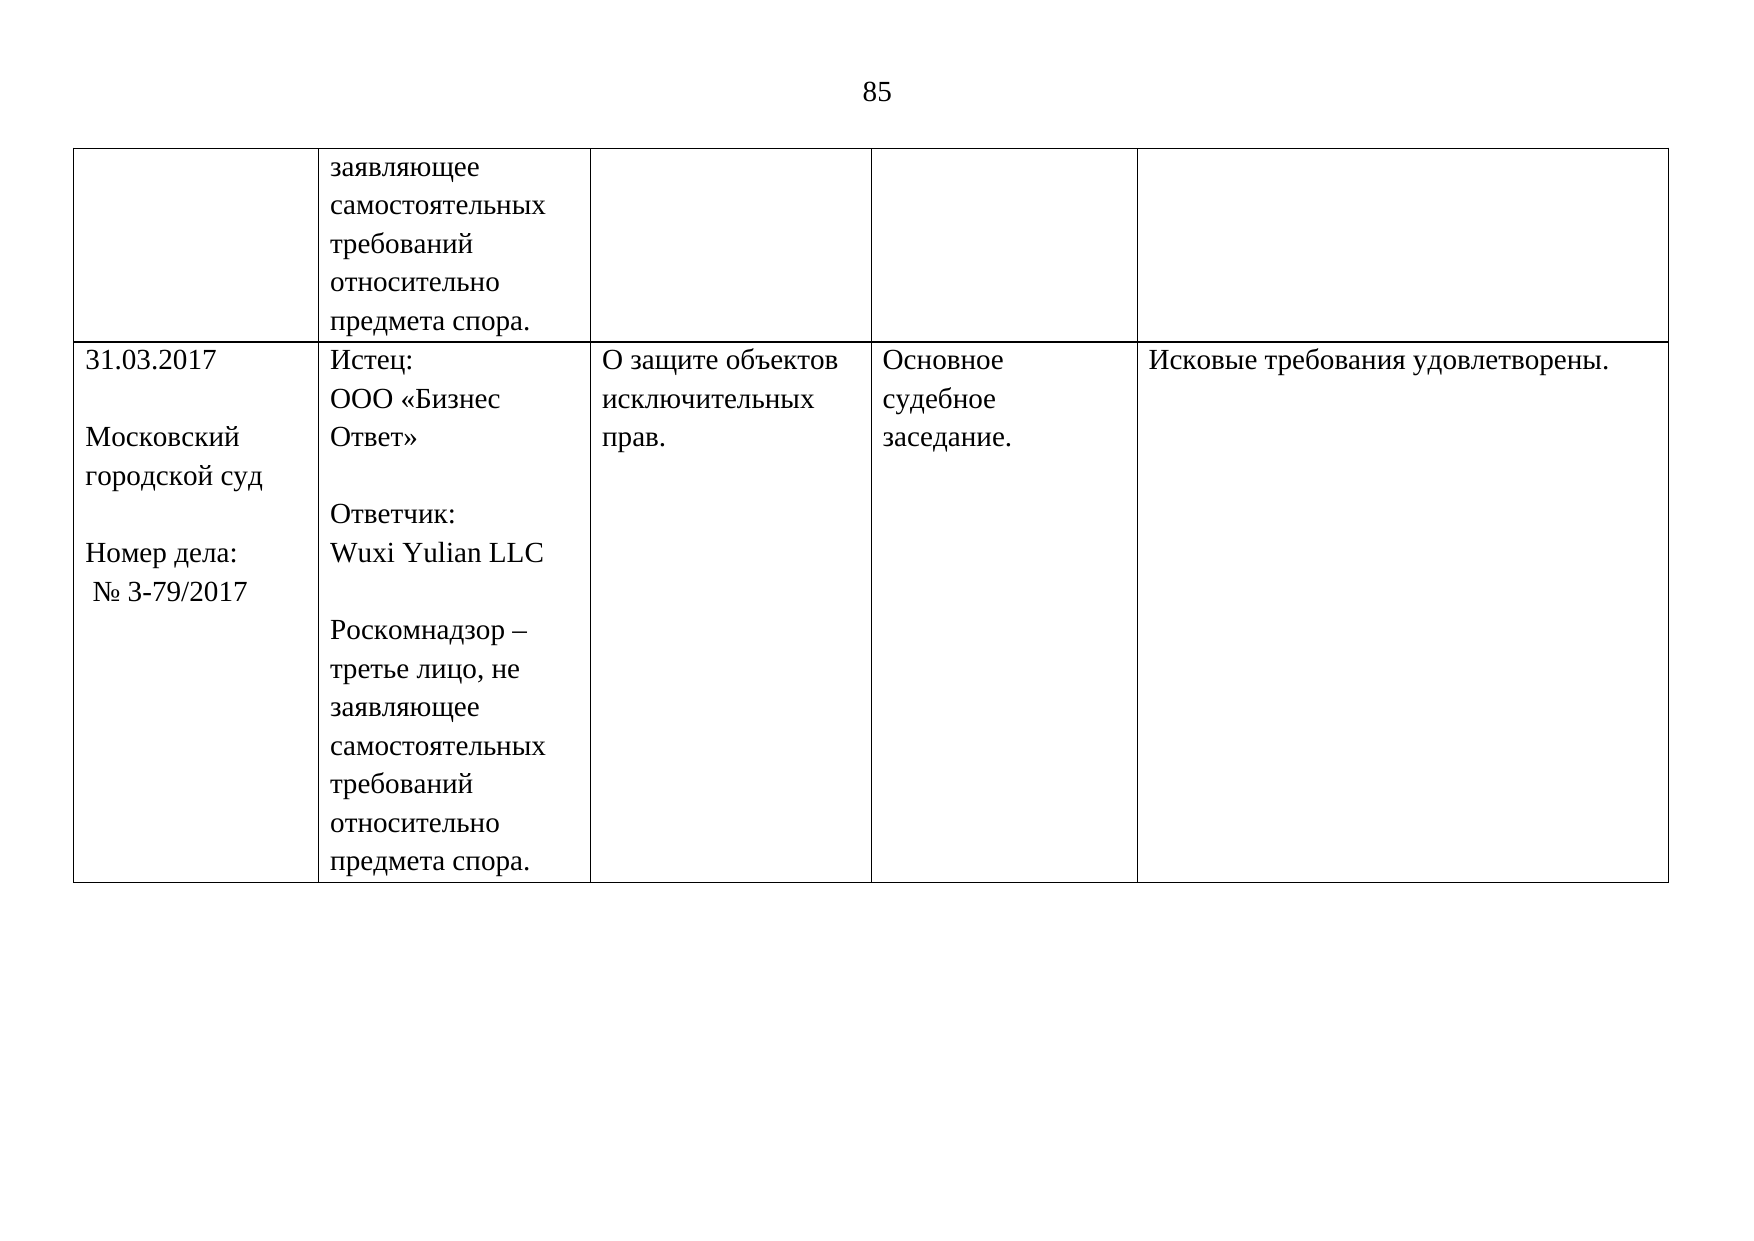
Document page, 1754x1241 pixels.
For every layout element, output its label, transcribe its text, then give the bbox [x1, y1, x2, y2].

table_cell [872, 149, 1137, 341]
table_cell О защите объектов исключительных прав. [591, 343, 871, 882]
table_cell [74, 149, 318, 341]
table_cell Истец: ООО «Бизнес Ответ» Ответчик: Wuxi Yulian LLC Роскомнадзор – третье лицо, не заявляющее самостоятельных требований относительно предмета спора. [319, 343, 590, 882]
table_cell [1138, 149, 1668, 341]
table_cell Основное судебное заседание. [872, 343, 1137, 882]
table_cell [591, 149, 871, 341]
table_cell Исковые требования удовлетворены. [1138, 343, 1668, 882]
table_cell 31.03.2017 Московский городской суд Номер дела: № 3-79/2017 [74, 343, 318, 882]
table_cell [319, 149, 590, 341]
